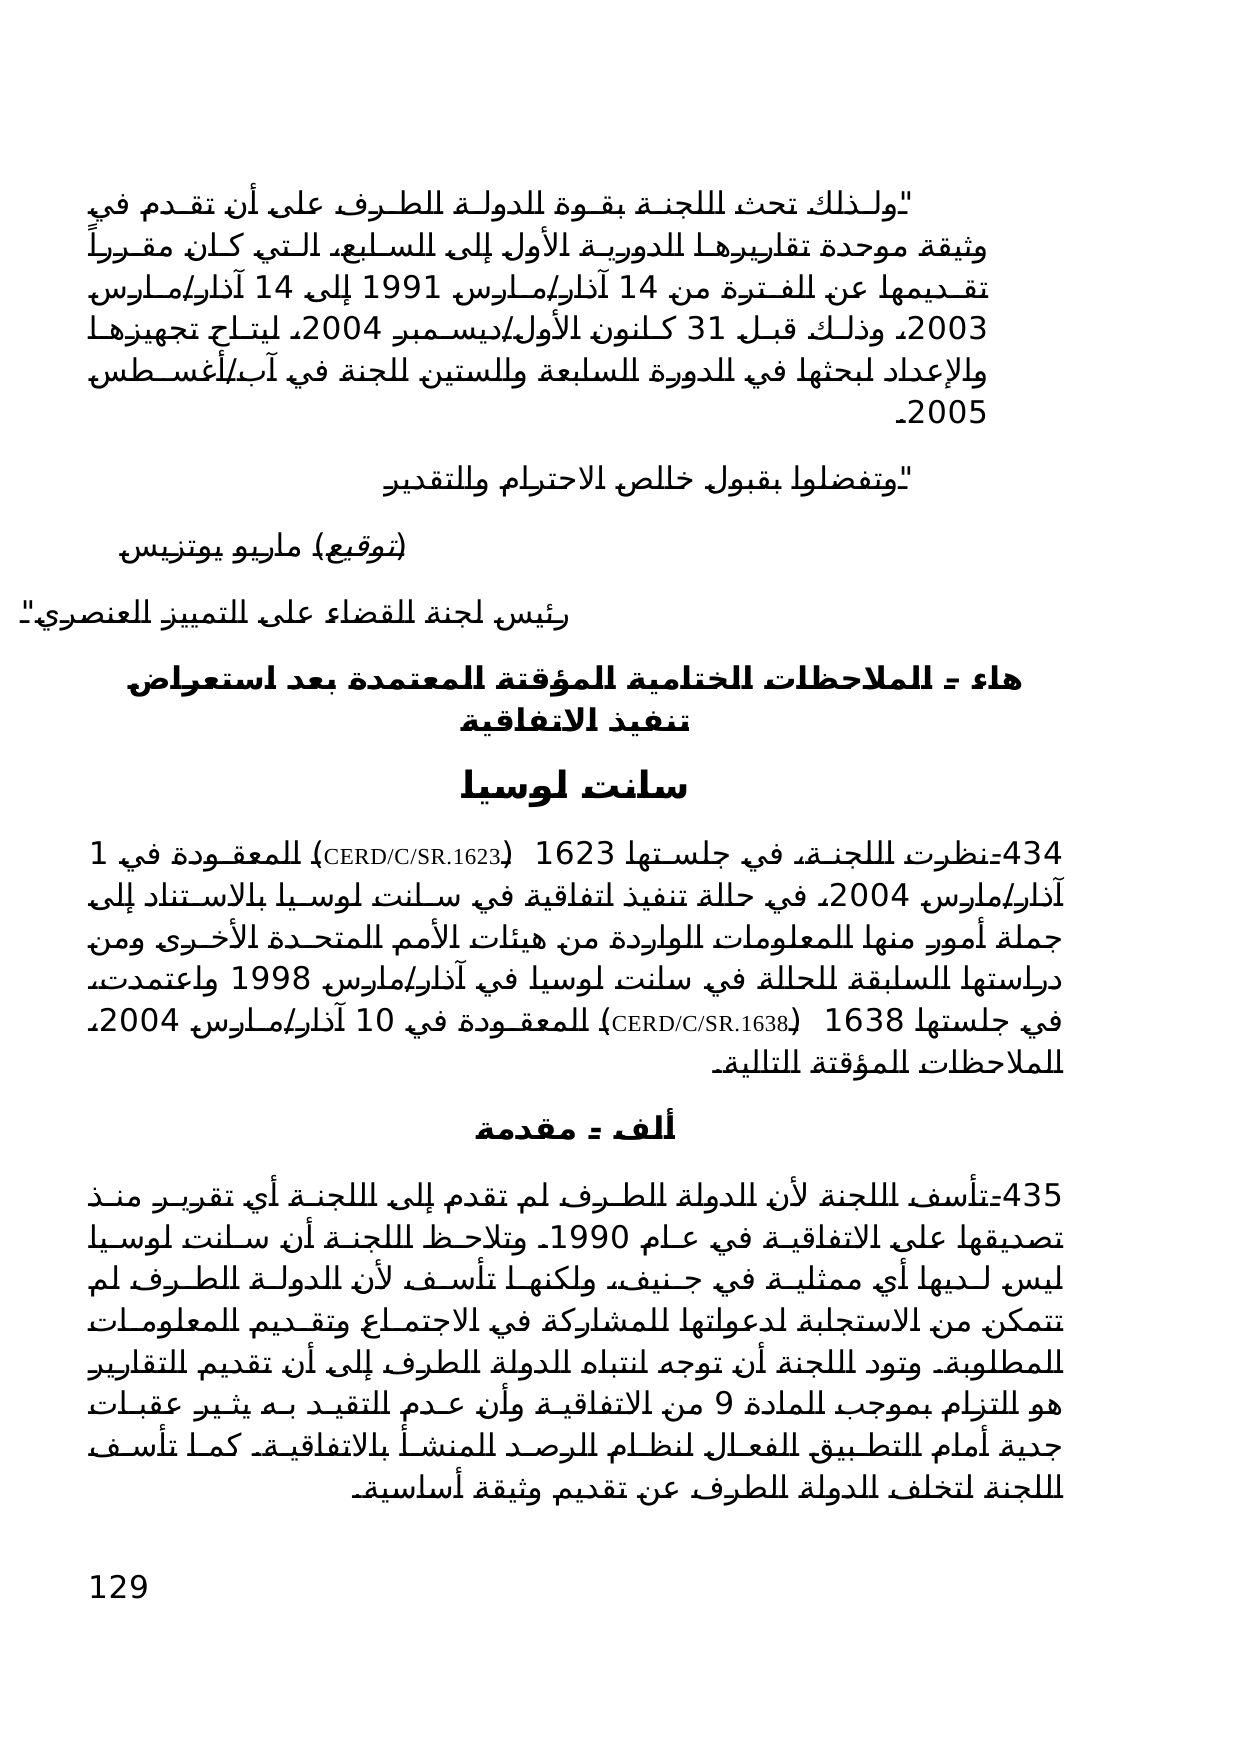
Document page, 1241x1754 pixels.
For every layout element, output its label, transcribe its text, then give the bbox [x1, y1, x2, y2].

text ألف - مقدمة [89, 1106, 1063, 1148]
text (توقيع) ماريو يوتزيس [89, 523, 1063, 565]
text 434- نظرت اللجنة، في جلستها 1623 (CERD/C/SR.1623) المعقودة في 1 آذار/مارس 2004، في حالة تنفيذ اتفاقية في سانت لوسيا بالاستناد إلى جملة أمور منها المعلومات الواردة من هيئات الأمم المتحدة الأخرى ومن دراستها السابقة للحالة في سانت لوسيا في آذار/مارس 1998 واعتمدت، في جلستها 1638 (CERD/C/SR.1638) المعقودة في 10 آذار/مارس 2004، الملاحظات المؤقتة التالية. [89, 831, 1063, 1081]
text "وتفضلوا بقبول خالص الاحترام والتقدير [89, 456, 1063, 498]
text "ولذلك تحث اللجنة بقوة الدولة الطرف على أن تقدم في وثيقة موحدة تقاريرها الدورية الأول إلى السابع، التي كان مقرراً تقديمها عن الفترة من 14 آذار/مارس 1991 إلى 14 آذار/مارس 2003، وذلك قبل 31 كانون الأول/ديسمبر 2004، ليتاح تجهيزها والإعداد لبحثها في الدورة السابعة والستين للجنة في آب/أغسطس 2005. [89, 181, 1063, 431]
text 435- تأسف اللجنة لأن الدولة الطـرف لم تقدم إلى اللجنة أي تقرير منذ تصديقها على الاتفاقية في عام 1990. وتلاحظ اللجنة أن سانت لوسيا ليس لديها أي ممثلية في جنيف، ولكنها تأسف لأن الدولة الطرف لم تتمكن من الاستجابة لدعواتها للمشاركة في الاجتماع وتقديم المعلومات المطلوبة. وتود اللجنة أن توجه انتباه الدولة الطرف إلى أن تقديم التقارير هو التزام بموجب المادة 9 من الاتفاقية وأن عدم التقيد به يثير عقبات جدية أمام التطبيق الفعال لنظام الرصد المنشأ بالاتفاقية. كما تأسف اللجنة لتخلف الدولة الطرف عن تقديم وثيقة أساسية. [89, 1173, 1063, 1506]
text هاء – الملاحظات الختامية المؤقتة المعتمدة بعد استعراض تنفيذ الاتفاقية [89, 656, 1063, 740]
text سانت لوسيا [89, 765, 1063, 806]
text رئيس لجنة القضاء على التمييز العنصري" [89, 590, 1063, 631]
